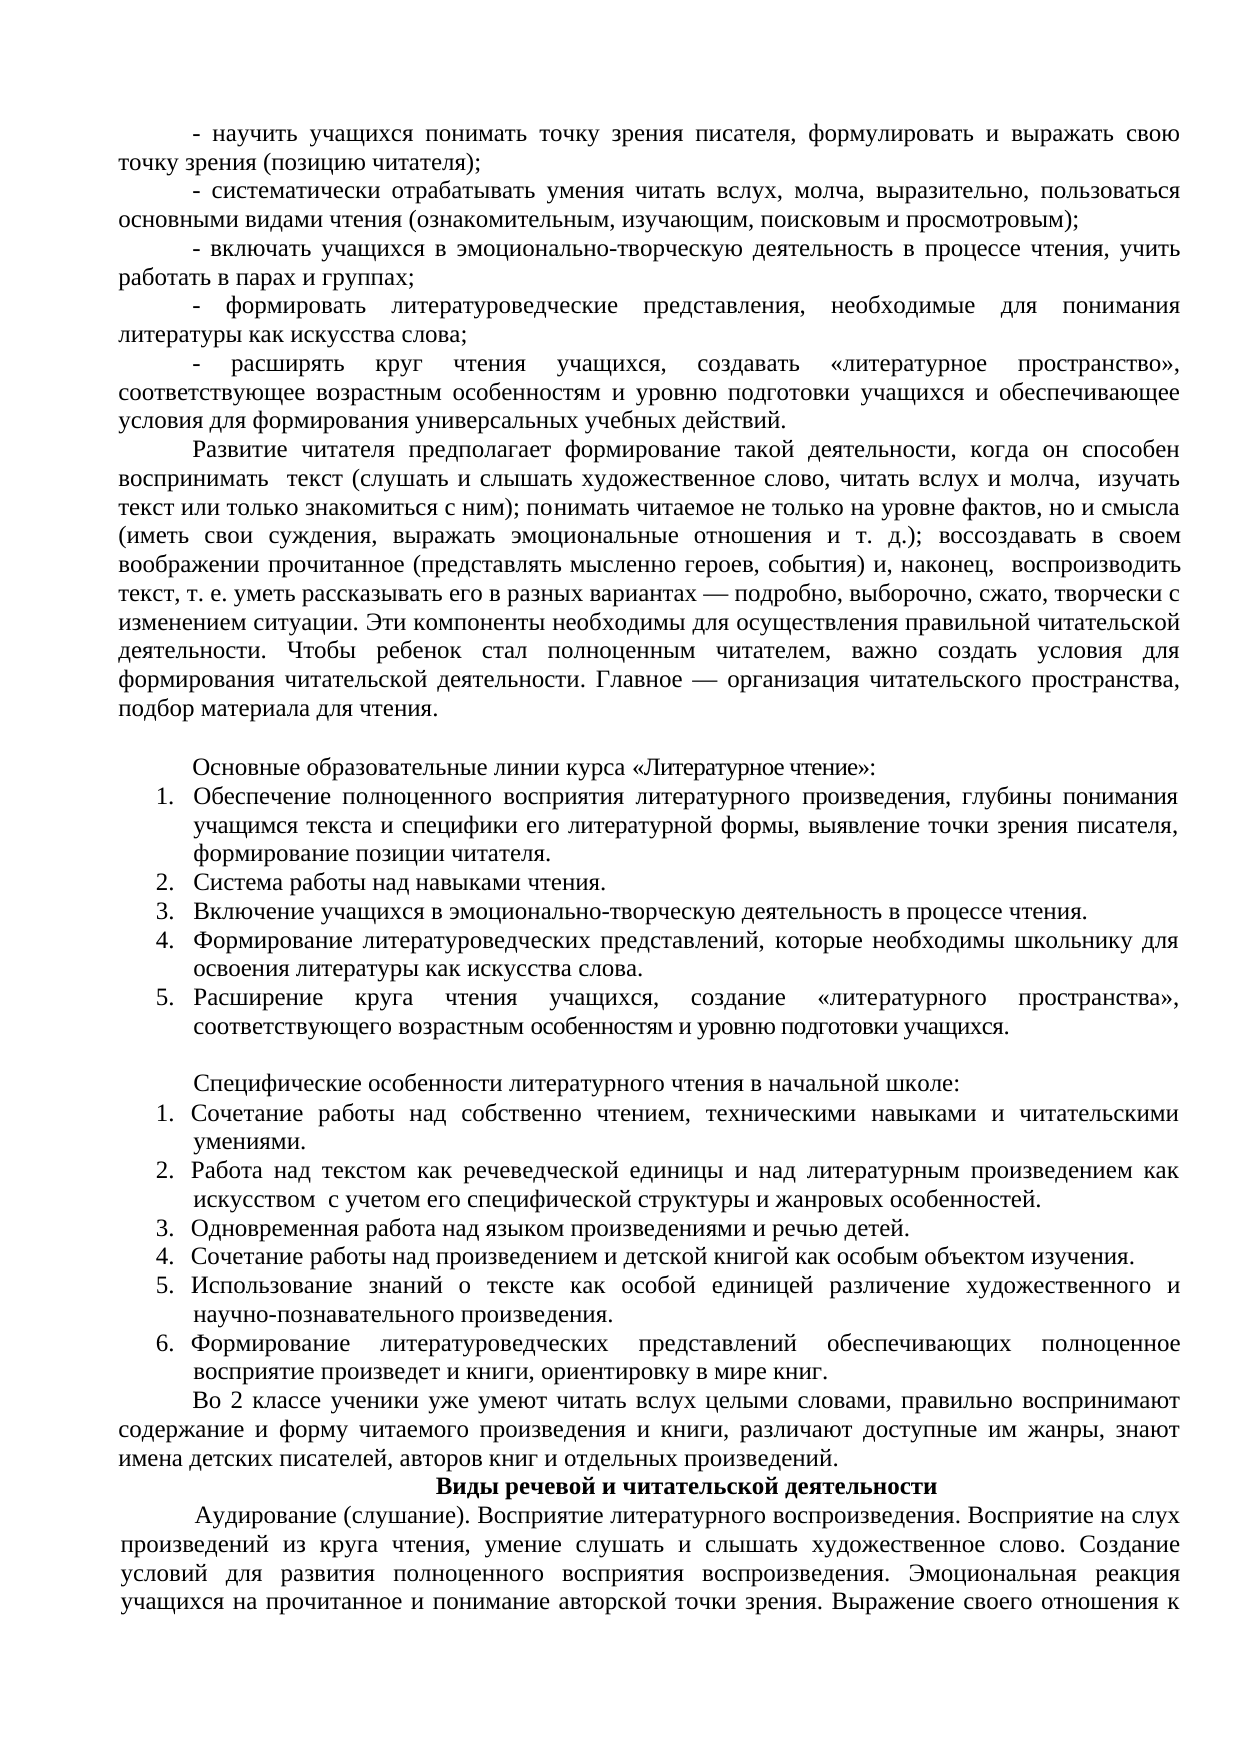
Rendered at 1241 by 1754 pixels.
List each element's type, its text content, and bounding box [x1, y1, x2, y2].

list Использование знаний о тексте как особой единицей различение художественного и научно-познавательного произведения. [156, 1270, 1181, 1328]
list Включение учащихся в эмоционально-творческую деятельность в процессе чтения. [156, 896, 1178, 925]
list Сочетание работы над произведением и детской книгой как особым объектом изучения. [156, 1241, 1180, 1270]
list Работа над текстом как речеведческой единицы и над литературным произведением как искусством с учетом его специфической структуры и жанровых особенностей. [156, 1155, 1180, 1213]
list Сочетание работы над собственно чтением, техническими навыками и читательскими умениями. [156, 1098, 1180, 1155]
text Во 2 классе ученики уже умеют читать вслух целыми словами, правильно воспринимают содержание и форму читаемого произведения и книги, различают доступные им жанры, знают имена детских писателей, авторов книг и отдельных произведений. [118, 1385, 1181, 1471]
list Расширение круга чтения учащихся, создание «литературного пространства», соответствующего возрастным особенностям и уровню подготовки учащихся. [156, 982, 1179, 1040]
text - включать учащихся в эмоционально-творческую деятельность в процессе чтения, учить работать в парах и группах; [118, 233, 1181, 291]
text Виды речевой и читательской деятельности [118, 1471, 1181, 1500]
text Основные образовательные линии курса «Литературное чтение»: [118, 752, 1178, 780]
list Система работы над навыками чтения. [156, 867, 1181, 896]
list Обеспечение полноценного восприятия литературного произведения, глубины понимания учащимся текста и специфики его литературной формы, выявление точки зрения писателя, формирование позиции читателя. [156, 781, 1178, 867]
text - расширять круг чтения учащихся, создавать «литературное пространство», соответствующее возрастным особенностям и уровню подготовки учащихся и обеспечивающее условия для формирования универсальных учебных действий. [118, 348, 1181, 434]
list Формирование литературоведческих представлений, которые необходимы школьнику для освоения литературы как искусства слова. [156, 925, 1179, 982]
list Одновременная работа над языком произведениями и речью детей. [156, 1213, 1181, 1241]
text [120, 1500, 1181, 1615]
text Развитие читателя предполагает формирование такой деятельности, когда он способен воспринимать текст (слушать и слышать художественное слово, читать вслух и молча, изучать текст или только знакомиться с ним); понимать читаемое не только на уровне фактов, но и смысла (иметь свои суждения, выражать эмоциональные отношения и т. д.); воссоздавать в своем воображении прочитанное (представлять мысленно героев, события) и, наконец, воспроизводить текст, т. е. уметь рассказывать его в разных вариантах — подробно, выборочно, сжато, творчески с изменением ситуации. Эти компоненты необходимы для осуществления правильной читательской деятельности. Чтобы ребенок стал полноценным читателем, важно создать условия для формирования читательской деятельности. Главное — организация читательского пространства, подбор материала для чтения. [118, 434, 1181, 722]
text - формировать литературоведческие представления, необходимые для понимания литературы как искусства слова; [118, 291, 1181, 348]
text - систематически отрабатывать умения читать вслух, молча, выразительно, пользоваться основными видами чтения (ознакомительным, изучающим, поисковым и просмотровым); [118, 176, 1181, 233]
text - научить учащихся понимать точку зрения писателя, формулировать и выражать свою точку зрения (позицию читателя); [118, 118, 1181, 176]
text Специфические особенности литературного чтения в начальной школе: [119, 1068, 1180, 1097]
list Формирование литературоведческих представлений обеспечивающих полноценное восприятие произведет и книги, ориентировку в мире книг. [156, 1328, 1181, 1385]
